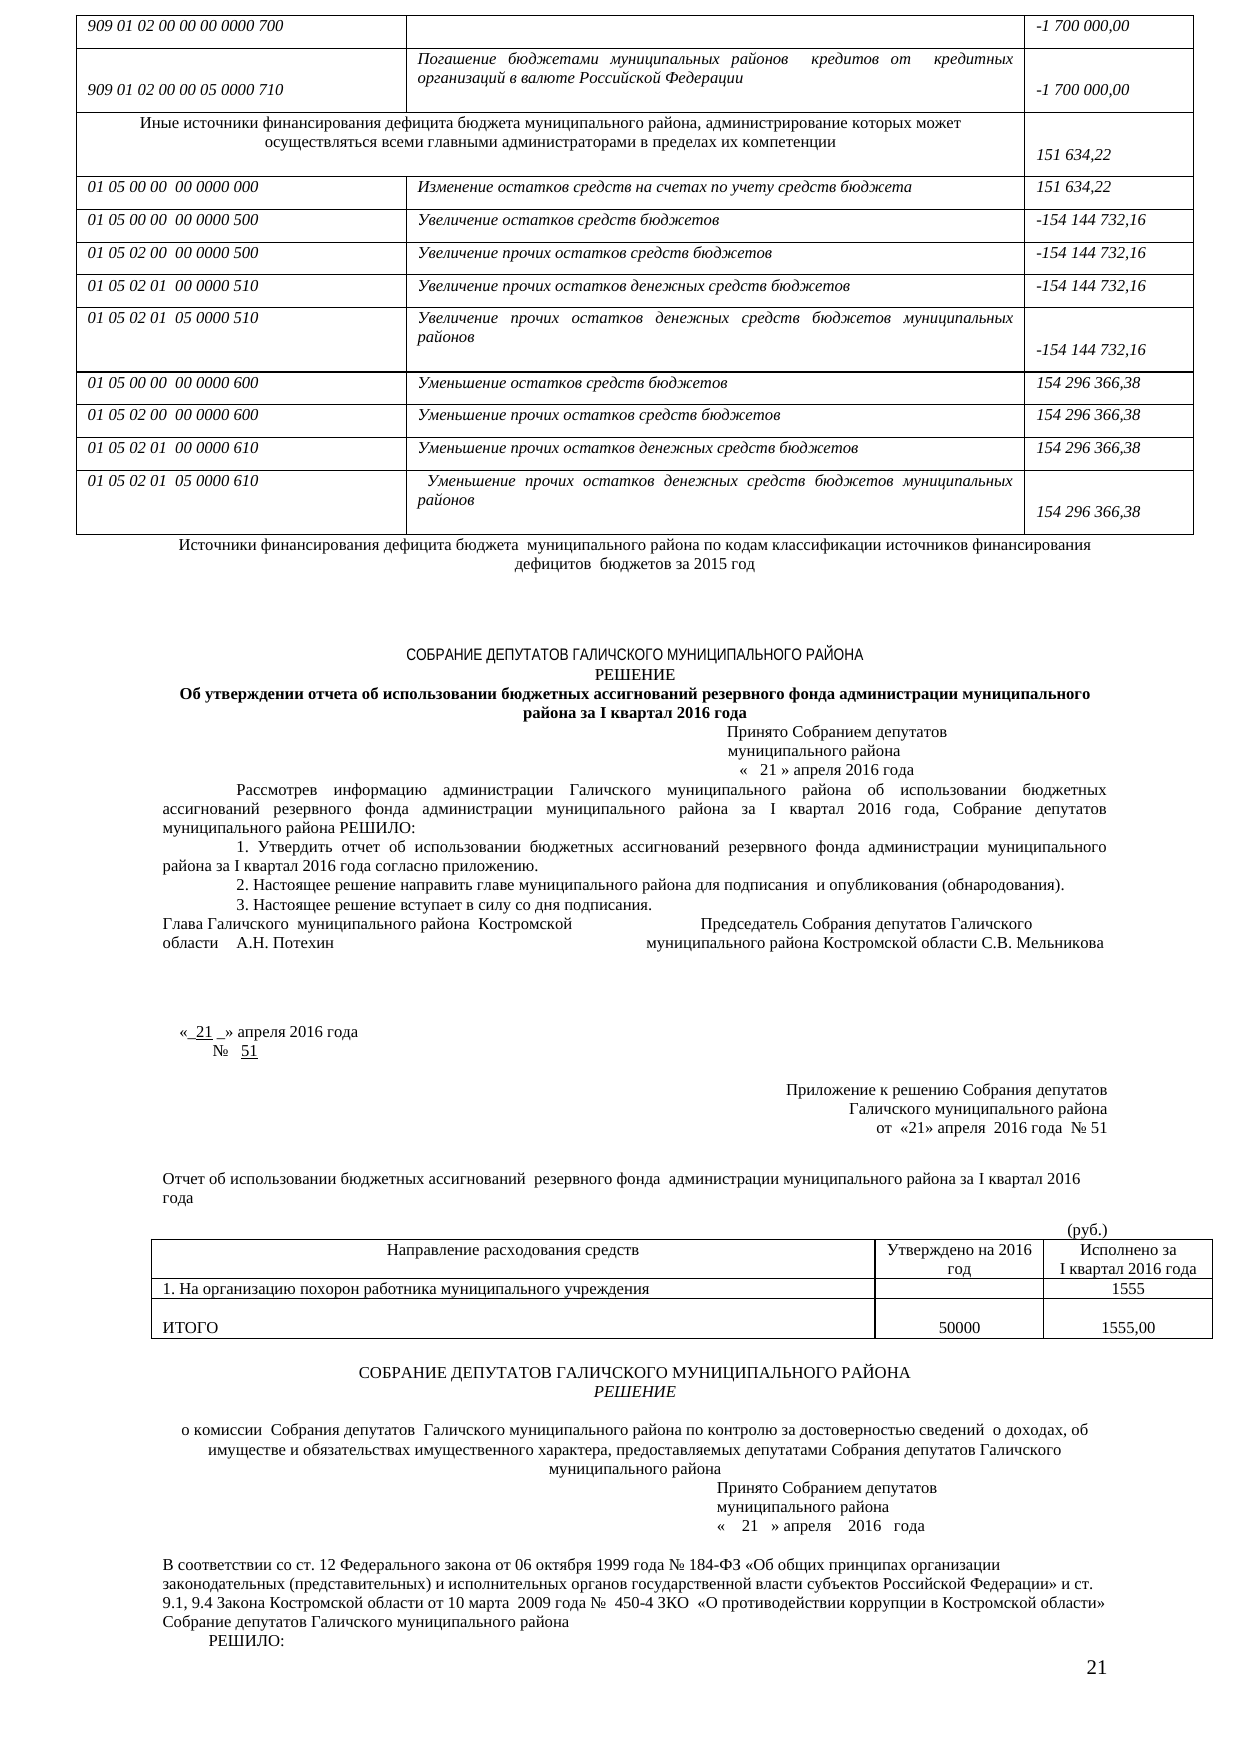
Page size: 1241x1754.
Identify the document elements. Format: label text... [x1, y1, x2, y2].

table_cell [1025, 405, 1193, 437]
text 3. Настоящее решение вступает в силу со дня подписания. [162, 894, 1107, 913]
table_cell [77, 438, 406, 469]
text Рассмотрев информацию администрации Галичского муниципального района об использовании бюджетных ассигнований резервного фонда администрации муниципального района за I квартал 2016 года, Собрание депутатов муниципального района РЕШИЛО: [162, 779, 1107, 837]
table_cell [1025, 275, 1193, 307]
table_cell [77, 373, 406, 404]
subtitle СОБРАНИЕ ДЕПУТАТОВ ГАЛИЧСКОГО МУНИЦИПАЛЬНОГО РАЙОНА [162, 1363, 1107, 1382]
text муниципального района [687, 1497, 1107, 1516]
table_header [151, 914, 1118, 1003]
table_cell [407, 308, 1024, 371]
text Источники финансирования дефицита бюджета муниципального района по кодам классификации источников финансирования дефицитов бюджетов за 2015 год [162, 535, 1107, 573]
text « 21 » апреля 2016 года [162, 760, 1107, 779]
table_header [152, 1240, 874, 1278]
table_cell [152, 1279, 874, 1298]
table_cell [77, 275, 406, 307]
subtitle РЕШЕНИЕ [162, 1382, 1107, 1401]
text от «21» апреля 2016 года № 51 [162, 1118, 1107, 1137]
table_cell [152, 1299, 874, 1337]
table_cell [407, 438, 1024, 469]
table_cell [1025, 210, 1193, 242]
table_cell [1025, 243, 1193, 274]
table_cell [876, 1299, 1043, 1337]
title РЕШИЛО: [162, 1631, 1107, 1650]
title В соответствии со ст. 12 Федерального закона от 06 октября 1999 года № 184-ФЗ «Об общих принципах организации законодательных (представительных) и исполнительных органов государственной власти субъектов Российской Федерации» и ст. 9.1, 9.4 Закона Костромской области от 10 марта 2009 года № 450-4 ЗКО «О противодействии коррупции в Костромской области» Собрание депутатов Галичского муниципального района [162, 1554, 1107, 1631]
text 1. Утвердить отчет об использовании бюджетных ассигнований резервного фонда администрации муниципального района за I квартал 2016 года согласно приложению. [162, 837, 1107, 875]
text муниципального района [162, 741, 1107, 760]
subtitle Галичского муниципального района [162, 1098, 1107, 1118]
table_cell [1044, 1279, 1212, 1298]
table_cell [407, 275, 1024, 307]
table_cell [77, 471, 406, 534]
text Об утверждении отчета об использовании бюджетных ассигнований резервного фонда администрации муниципального района за I квартал 2016 года [162, 683, 1107, 722]
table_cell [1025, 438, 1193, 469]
text (руб.) [162, 1219, 1107, 1238]
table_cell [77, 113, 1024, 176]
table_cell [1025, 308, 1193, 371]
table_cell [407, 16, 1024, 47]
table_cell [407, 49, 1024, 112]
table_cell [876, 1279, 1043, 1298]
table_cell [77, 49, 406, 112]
subtitle Приложение к решению Собрания депутатов [162, 1079, 1107, 1098]
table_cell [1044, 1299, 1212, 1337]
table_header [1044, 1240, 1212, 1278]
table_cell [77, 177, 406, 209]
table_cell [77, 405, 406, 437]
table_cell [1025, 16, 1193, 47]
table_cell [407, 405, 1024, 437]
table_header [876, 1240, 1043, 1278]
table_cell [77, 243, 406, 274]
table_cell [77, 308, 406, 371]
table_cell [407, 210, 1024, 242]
text Принято Собранием депутатов [687, 1478, 1107, 1497]
text Отчет об использовании бюджетных ассигнований резервного фонда администрации муниципального района за I квартал 2016 года [162, 1168, 1107, 1207]
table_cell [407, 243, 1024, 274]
subtitle СОБРАНИЕ ДЕПУТАТОВ ГАЛИЧСКОГО МУНИЦИПАЛЬНОГО РАЙОНА [162, 645, 1107, 664]
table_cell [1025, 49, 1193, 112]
text РЕШЕНИЕ [162, 664, 1107, 683]
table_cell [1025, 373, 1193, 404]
text № 51 [162, 1041, 1107, 1060]
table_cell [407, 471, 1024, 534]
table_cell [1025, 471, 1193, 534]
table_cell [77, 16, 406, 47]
text Принято Собранием депутатов [162, 722, 1107, 741]
text 2. Настоящее решение направить главе муниципального района для подписания и опубликования (обнародования). [162, 875, 1107, 894]
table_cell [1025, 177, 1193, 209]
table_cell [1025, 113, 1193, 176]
text « 21 » апреля 2016 года [631, 1516, 1107, 1535]
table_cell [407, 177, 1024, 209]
text «_21 _» апреля 2016 года [162, 1022, 1107, 1041]
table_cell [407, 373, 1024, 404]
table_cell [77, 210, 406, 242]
